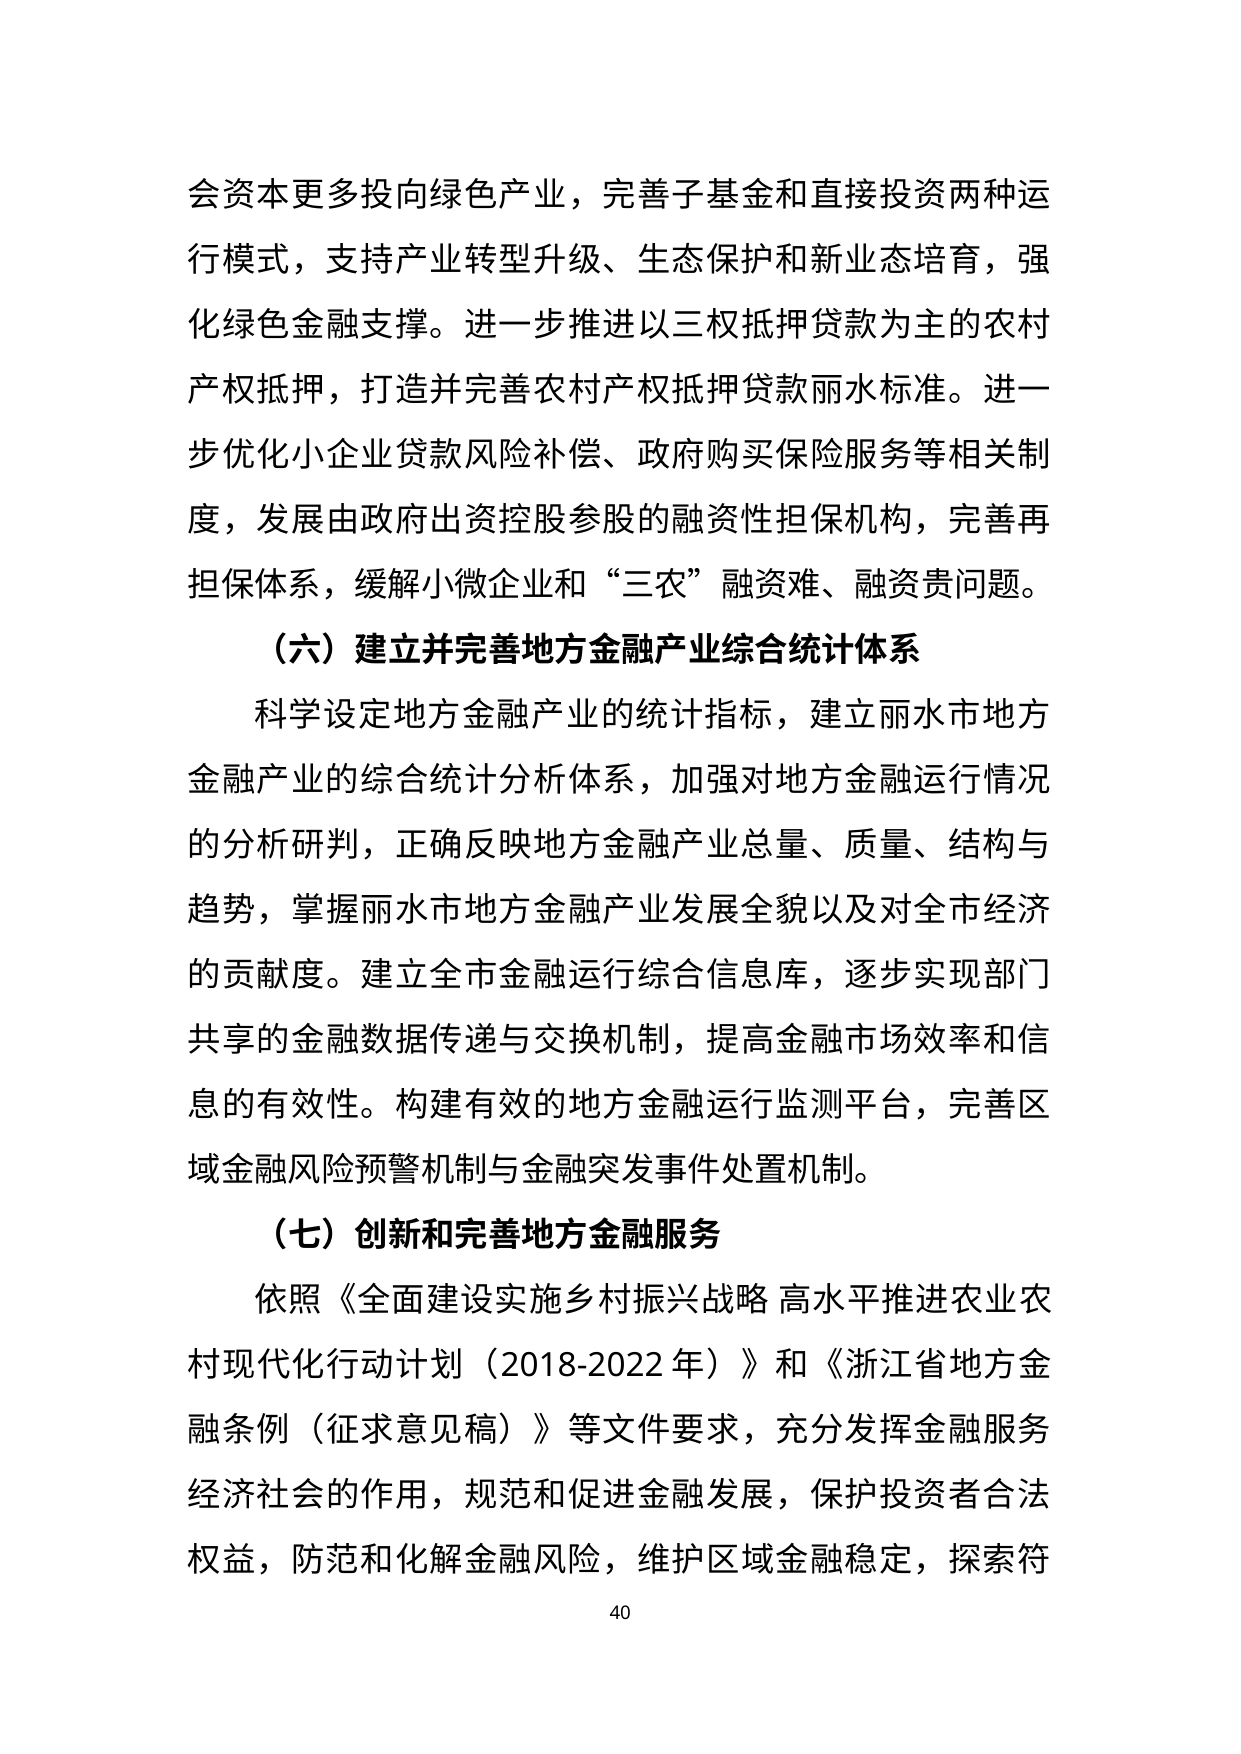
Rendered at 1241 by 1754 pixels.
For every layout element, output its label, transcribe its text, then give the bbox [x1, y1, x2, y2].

text （六）建立并完善地方金融产业综合统计体系 [187, 615, 1053, 680]
text 科学设定地方金融产业的统计指标，建立丽水市地方金融产业的综合统计分析体系，加强对地方金融运行情况的分析研判，正确反映地方金融产业总量、质量、结构与趋势，掌握丽水市地方金融产业发展全貌以及对全市经济的贡献度。建立全市金融运行综合信息库，逐步实现部门共享的金融数据传递与交换机制，提高金融市场效率和信息的有效性。构建有效的地方金融运行监测平台，完善区域金融风险预警机制与金融突发事件处置机制。 [187, 680, 1053, 1200]
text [187, 1265, 1053, 1590]
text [187, 160, 1053, 615]
text （七）创新和完善地方金融服务 [187, 1200, 1053, 1265]
